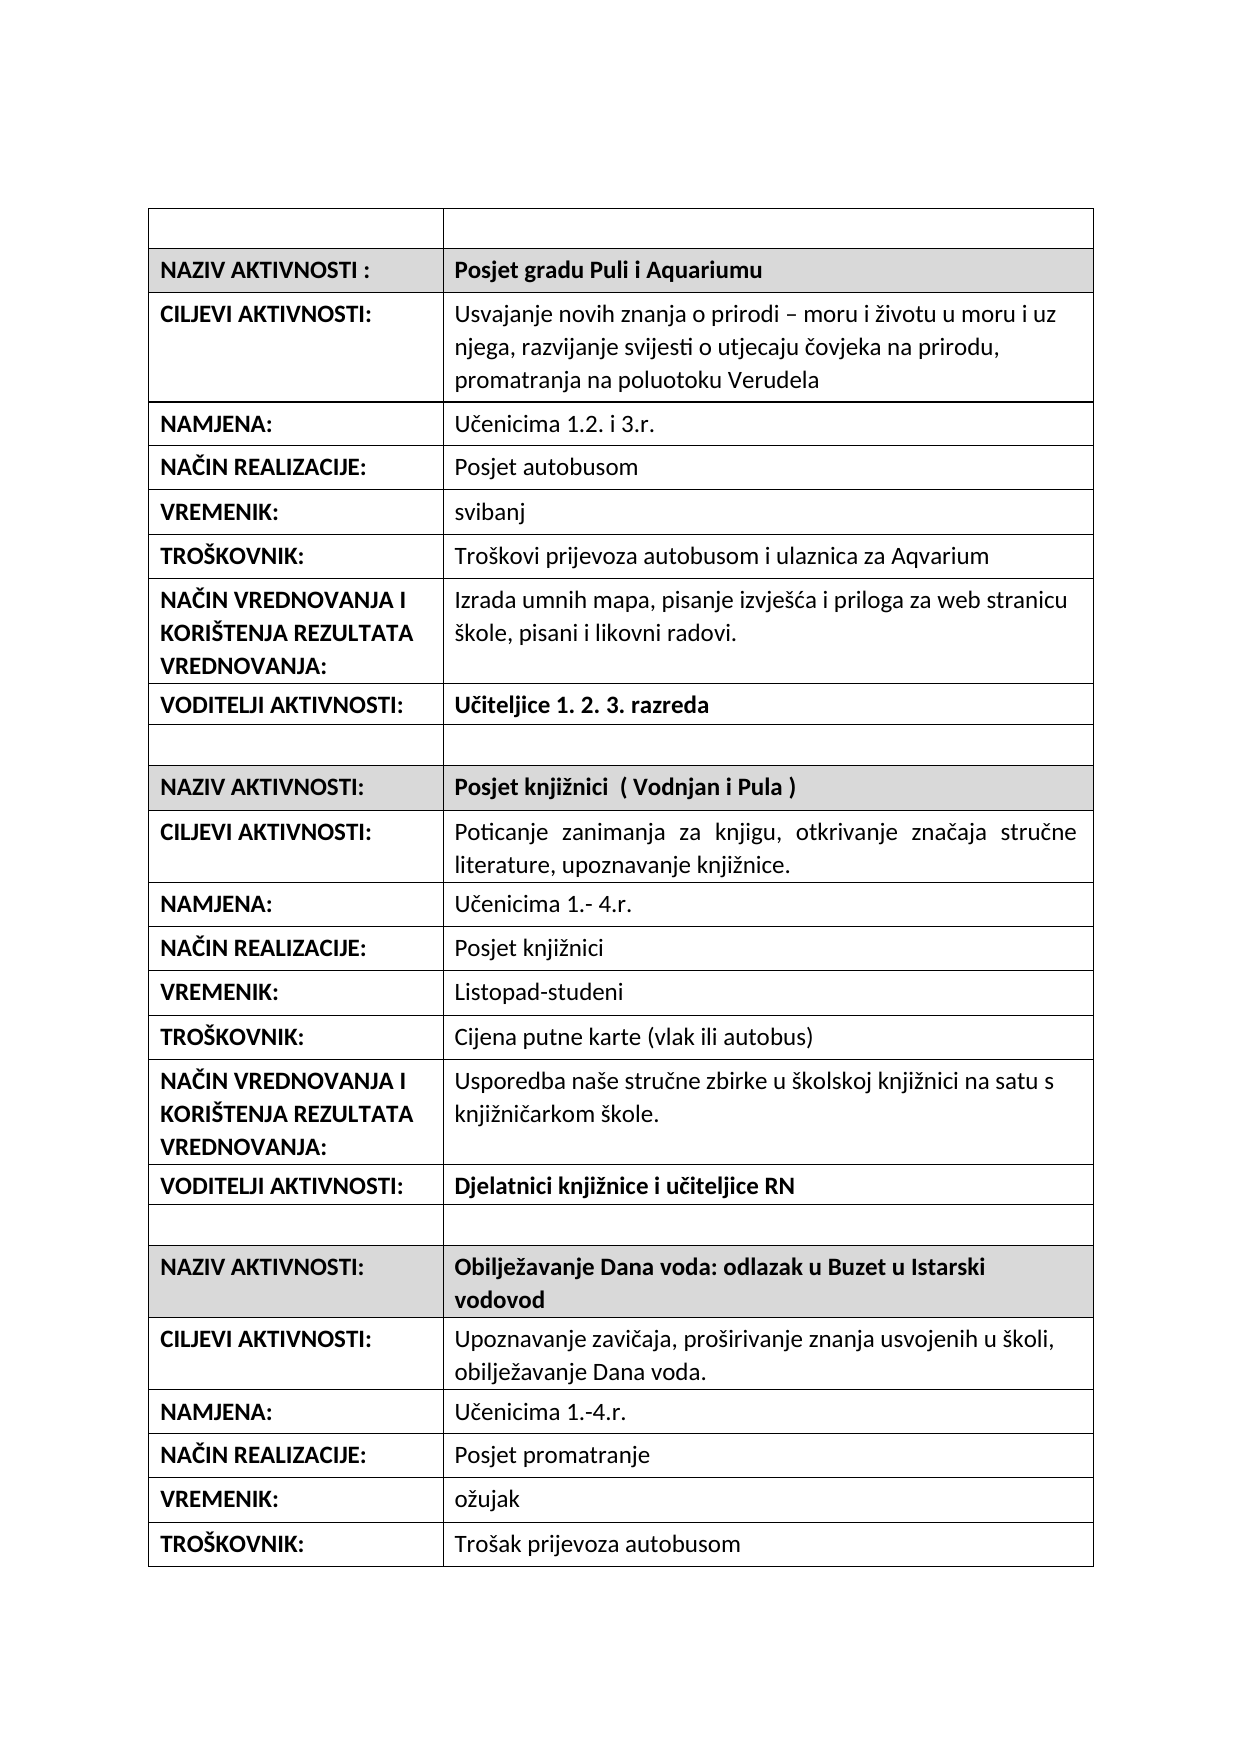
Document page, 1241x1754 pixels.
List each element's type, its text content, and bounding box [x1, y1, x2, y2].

table_cell ožujak [444, 1478, 1093, 1522]
table_cell Upoznavanje zavičaja, proširivanje znanja usvojenih u školi, obilježavanje Dana voda. [444, 1318, 1093, 1389]
table_cell Učenicima 1.-4.r. [444, 1390, 1093, 1433]
table_cell TROŠKOVNIK: [149, 535, 443, 578]
table_cell CILJEVI AKTIVNOSTI: [149, 1318, 443, 1389]
table_cell CILJEVI AKTIVNOSTI: [149, 293, 443, 401]
table_cell [444, 209, 1093, 247]
table_cell VREMENIK: [149, 490, 443, 534]
table_cell Obilježavanje Dana voda: odlazak u Buzet u Istarski vodovod [444, 1246, 1093, 1317]
table_cell NAMJENA: [149, 403, 443, 445]
table_cell Izrada umnih mapa, pisanje izvješća i priloga za web stranicu škole, pisani i likovni radovi. [444, 579, 1093, 683]
table_cell [149, 209, 443, 247]
table_cell Posjet autobusom [444, 446, 1093, 489]
table_cell NAČIN REALIZACIJE: [149, 1434, 443, 1477]
table_cell Posjet knjižnici [444, 927, 1093, 970]
table_cell Posjet promatranje [444, 1434, 1093, 1477]
table_cell CILJEVI AKTIVNOSTI: [149, 811, 443, 882]
table_cell NAZIV AKTIVNOSTI: [149, 766, 443, 810]
table_cell [149, 1205, 443, 1245]
table_cell NAZIV AKTIVNOSTI: [149, 1246, 443, 1317]
table_cell Cijena putne karte (vlak ili autobus) [444, 1016, 1093, 1059]
table_cell Usvajanje novih znanja o prirodi – moru i životu u moru i uz njega, razvijanje svijesti o utjecaju čovjeka na prirodu, promatranja na poluotoku Verudela [444, 293, 1093, 401]
table_cell [444, 725, 1093, 765]
table_cell NAMJENA: [149, 1390, 443, 1433]
table_cell NAČIN VREDNOVANJA I KORIŠTENJA REZULTATA VREDNOVANJA: [149, 579, 443, 683]
table_cell NAČIN REALIZACIJE: [149, 927, 443, 970]
table_cell VODITELJI AKTIVNOSTI: [149, 684, 443, 724]
table_cell Troškovi prijevoza autobusom i ulaznica za Aqvarium [444, 535, 1093, 578]
table_cell Učenicima 1.2. i 3.r. [444, 403, 1093, 445]
table_cell TROŠKOVNIK: [149, 1016, 443, 1059]
table_cell Učenicima 1.- 4.r. [444, 883, 1093, 926]
table_cell Posjet knjižnici ( Vodnjan i Pula ) [444, 766, 1093, 810]
table_cell NAMJENA: [149, 883, 443, 926]
table_cell Usporedba naše stručne zbirke u školskoj knjižnici na satu s knjižničarkom škole. [444, 1060, 1093, 1164]
table_cell NAČIN REALIZACIJE: [149, 446, 443, 489]
table_cell Posjet gradu Puli i Aquariumu [444, 249, 1093, 292]
table_cell Poticanje zanimanja za knjigu, otkrivanje značaja stručne literature, upoznavanje knjižnice. [444, 811, 1093, 882]
table_cell [444, 1205, 1093, 1245]
table_cell Listopad-studeni [444, 971, 1093, 1015]
table_cell VREMENIK: [149, 971, 443, 1015]
table_cell Djelatnici knjižnice i učiteljice RN [444, 1165, 1093, 1204]
table_cell NAZIV AKTIVNOSTI : [149, 249, 443, 292]
table_cell svibanj [444, 490, 1093, 534]
table_cell VODITELJI AKTIVNOSTI: [149, 1165, 443, 1204]
table_cell TROŠKOVNIK: [149, 1523, 443, 1566]
table_cell NAČIN VREDNOVANJA I KORIŠTENJA REZULTATA VREDNOVANJA: [149, 1060, 443, 1164]
table_cell Trošak prijevoza autobusom [444, 1523, 1093, 1566]
table_cell [149, 725, 443, 765]
table_cell Učiteljice 1. 2. 3. razreda [444, 684, 1093, 724]
table_cell VREMENIK: [149, 1478, 443, 1522]
